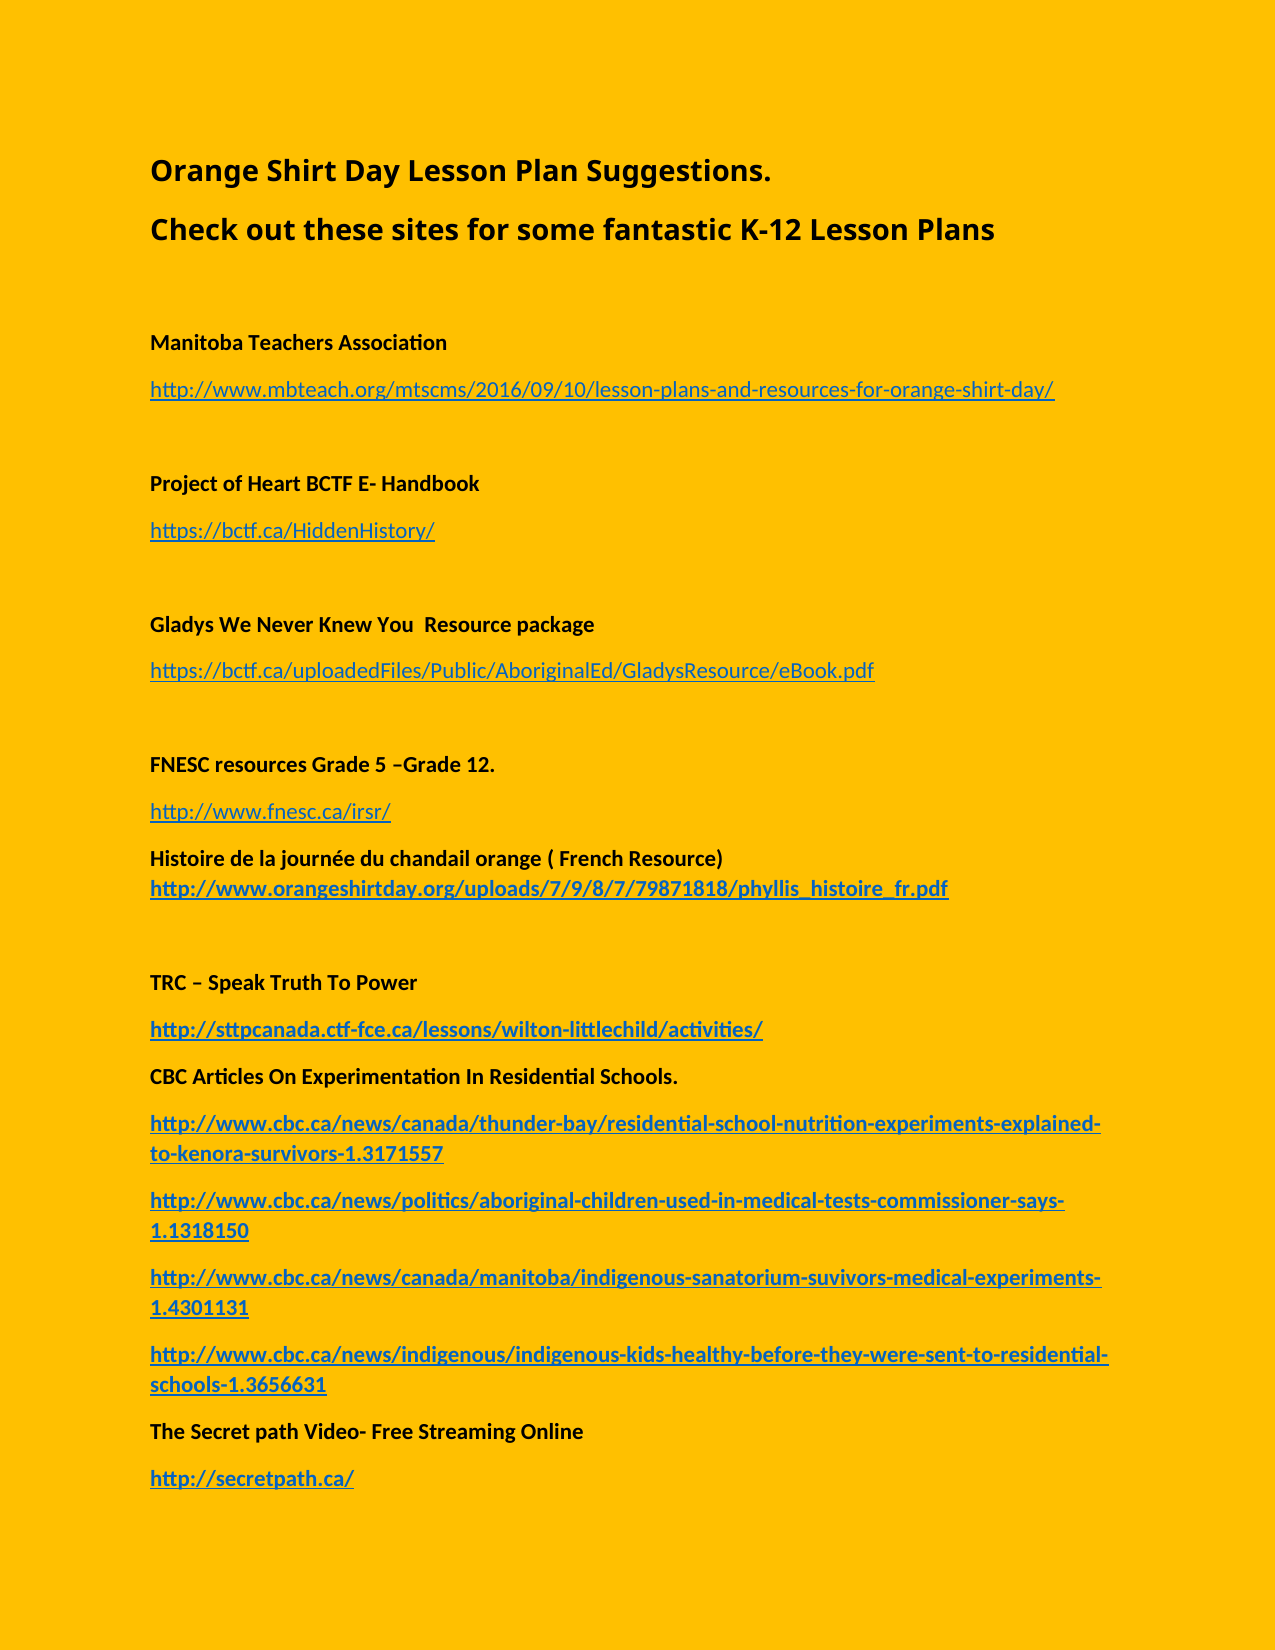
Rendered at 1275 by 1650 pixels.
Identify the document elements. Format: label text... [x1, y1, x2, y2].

text FNESC resources Grade 5 –Grade 12. [150, 750, 1125, 778]
text http://www.cbc.ca/news/politics/aboriginal-children-used-in-medical-tests-commissioner-says-1.1318150 [150, 1186, 1125, 1244]
text Project of Heart BCTF E- Handbook [150, 469, 1125, 497]
text Manitoba Teachers Association [150, 328, 1125, 356]
text TRC – Speak Truth To Power [150, 968, 1125, 996]
text CBC Articles On Experimentation In Residential Schools. [150, 1062, 1125, 1090]
text The Secret path Video- Free Streaming Online [150, 1417, 1125, 1445]
text http://www.mbteach.org/mtscms/2016/09/10/lesson-plans-and-resources-for-orange-shirt-day/ [150, 375, 1125, 403]
text http://sttpcanada.ctf-fce.ca/lessons/wilton-littlechild/activities/ [150, 1015, 1125, 1043]
text http://secretpath.ca/ [150, 1464, 1125, 1492]
text https://bctf.ca/uploadedFiles/Public/AboriginalEd/GladysResource/eBook.pdf [150, 657, 1125, 684]
text Orange Shirt Day Lesson Plan Suggestions. [150, 150, 1125, 190]
text http://www.cbc.ca/news/canada/thunder-bay/residential-school-nutrition-experiments-explained-to-kenora-survivors-1.3171557 [150, 1109, 1125, 1167]
text Gladys We Never Knew You Resource package [150, 610, 1125, 638]
text http://www.cbc.ca/news/indigenous/indigenous-kids-healthy-before-they-were-sent-to-residential-schools-1.3656631 [150, 1340, 1125, 1398]
text Check out these sites for some fantastic K-12 Lesson Plans [150, 209, 1125, 249]
text https://bctf.ca/HiddenHistory/ [150, 516, 1125, 544]
text Histoire de la journée du chandail orange ( French Resource) http://www.orangeshirtday.org/uploads/7/9/8/7/79871818/phyllis_histoire_fr.pdf [150, 844, 1125, 902]
text http://www.cbc.ca/news/canada/manitoba/indigenous-sanatorium-suvivors-medical-experiments-1.4301131 [150, 1263, 1125, 1321]
text http://www.fnesc.ca/irsr/ [150, 797, 1125, 825]
